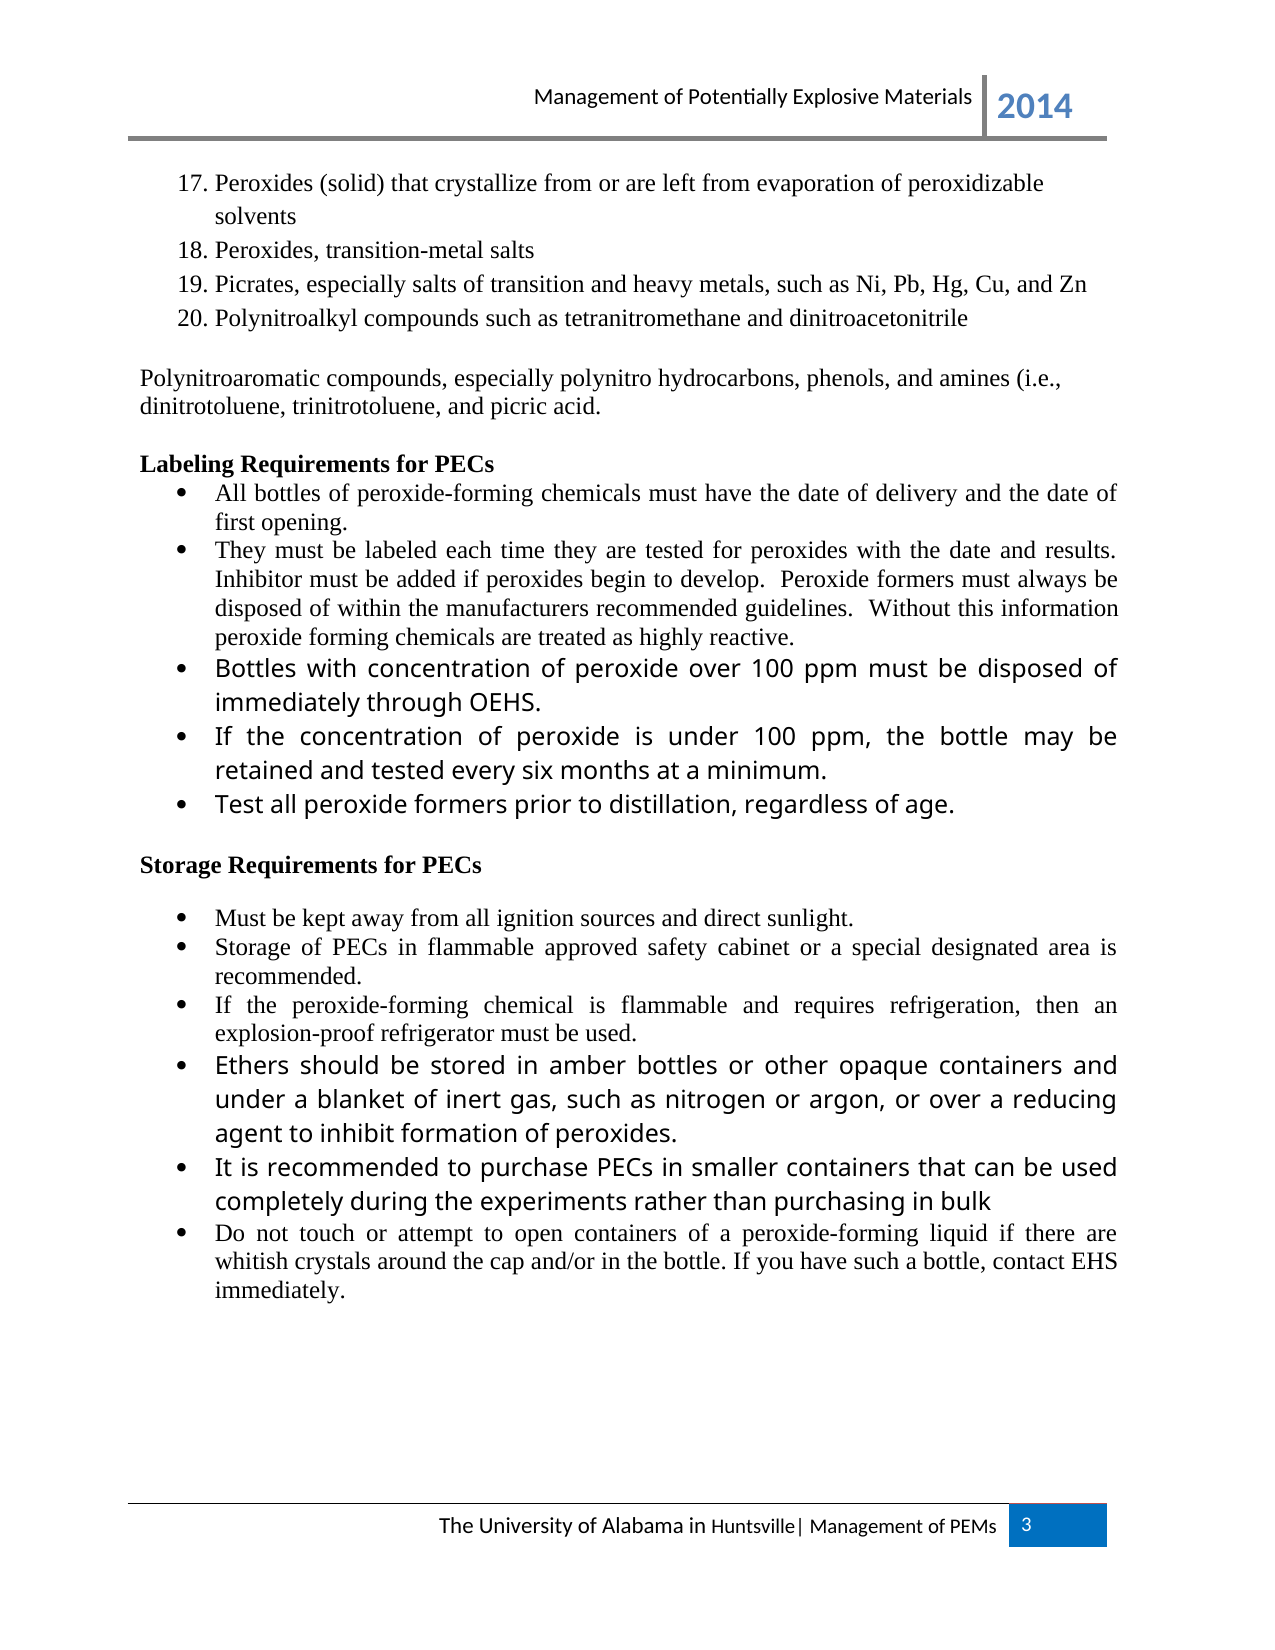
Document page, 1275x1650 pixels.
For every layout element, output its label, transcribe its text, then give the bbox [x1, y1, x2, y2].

list If the peroxide-forming chemical is flammable and requires refrigeration, then an explosion-proof refrigerator must be used. [177, 990, 1119, 1047]
list Storage of PECs in flammable approved safety cabinet or a special designated area is recommended. [177, 932, 1119, 990]
text Labeling Requirements for PECs [139, 449, 1119, 478]
list Bottles with concentration of peroxide over 100 ppm must be disposed of immediately through OEHS. [177, 651, 1119, 719]
list Polynitroalkyl compounds such as tetranitromethane and dinitroacetonitrile [177, 299, 1119, 333]
list All bottles of peroxide-forming chemicals must have the date of delivery and the date of first opening. [177, 478, 1119, 536]
list It is recommended to purchase PECs in smaller containers that can be used completely during the experiments rather than purchasing in bulk [177, 1149, 1119, 1218]
list Test all peroxide formers prior to distillation, regardless of age. [177, 787, 1119, 821]
list Peroxides, transition-metal salts [177, 231, 1119, 265]
list They must be labeled each time they are tested for peroxides with the date and results. Inhibitor must be added if peroxides begin to develop. Peroxide formers must always be disposed of within the manufacturers recommended guidelines. Without this information peroxide forming chemicals are treated as highly reactive. [177, 536, 1119, 651]
list Must be kept away from all ignition sources and direct sunlight. [177, 903, 1119, 932]
list Ethers should be stored in amber bottles or other opaque containers and under a blanket of inert gas, such as nitrogen or argon, or over a reducing agent to inhibit formation of peroxides. [177, 1047, 1119, 1149]
list Picrates, especially salts of transition and heavy metals, such as Ni, Pb, Hg, Cu, and Zn [177, 265, 1119, 299]
text Polynitroaromatic compounds, especially polynitro hydrocarbons, phenols, and amines (i.e., dinitrotoluene, trinitrotoluene, and picric acid. [139, 363, 1119, 420]
list Peroxides (solid) that crystallize from or are left from evaporation of peroxidizable solvents [177, 168, 1119, 231]
list If the concentration of peroxide is under 100 ppm, the bottle may be retained and tested every six months at a minimum. [177, 719, 1119, 787]
list Do not touch or attempt to open containers of a peroxide-forming liquid if there are whitish crystals around the cap and/or in the bottle. If you have such a bottle, contact EHS immediately. [177, 1218, 1119, 1304]
text Storage Requirements for PECs [139, 850, 1119, 878]
